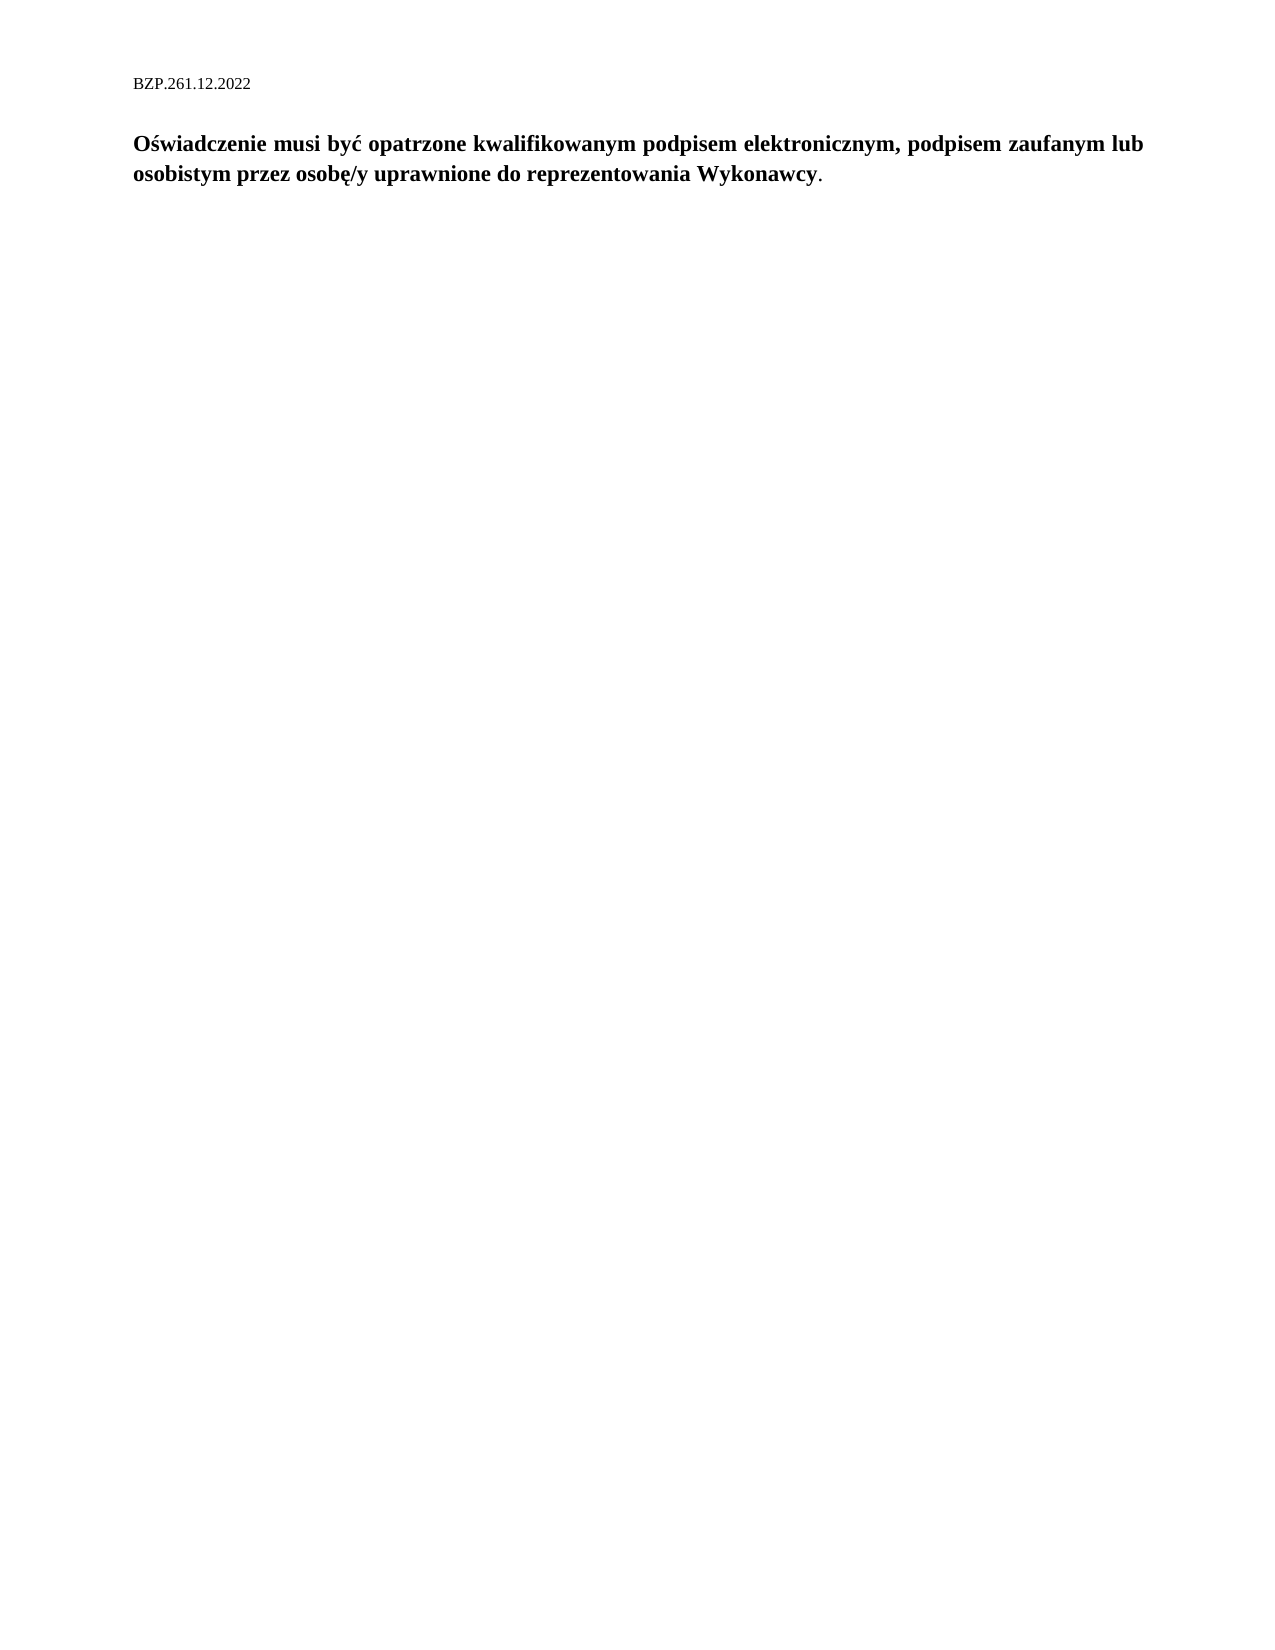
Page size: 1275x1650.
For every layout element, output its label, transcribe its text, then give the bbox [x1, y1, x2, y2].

text Oświadczenie musi być opatrzone kwalifikowanym podpisem elektronicznym, podpisem zaufanym lub osobistym przez osobę/y uprawnione do reprezentowania Wykonawcy. [133, 130, 1145, 186]
